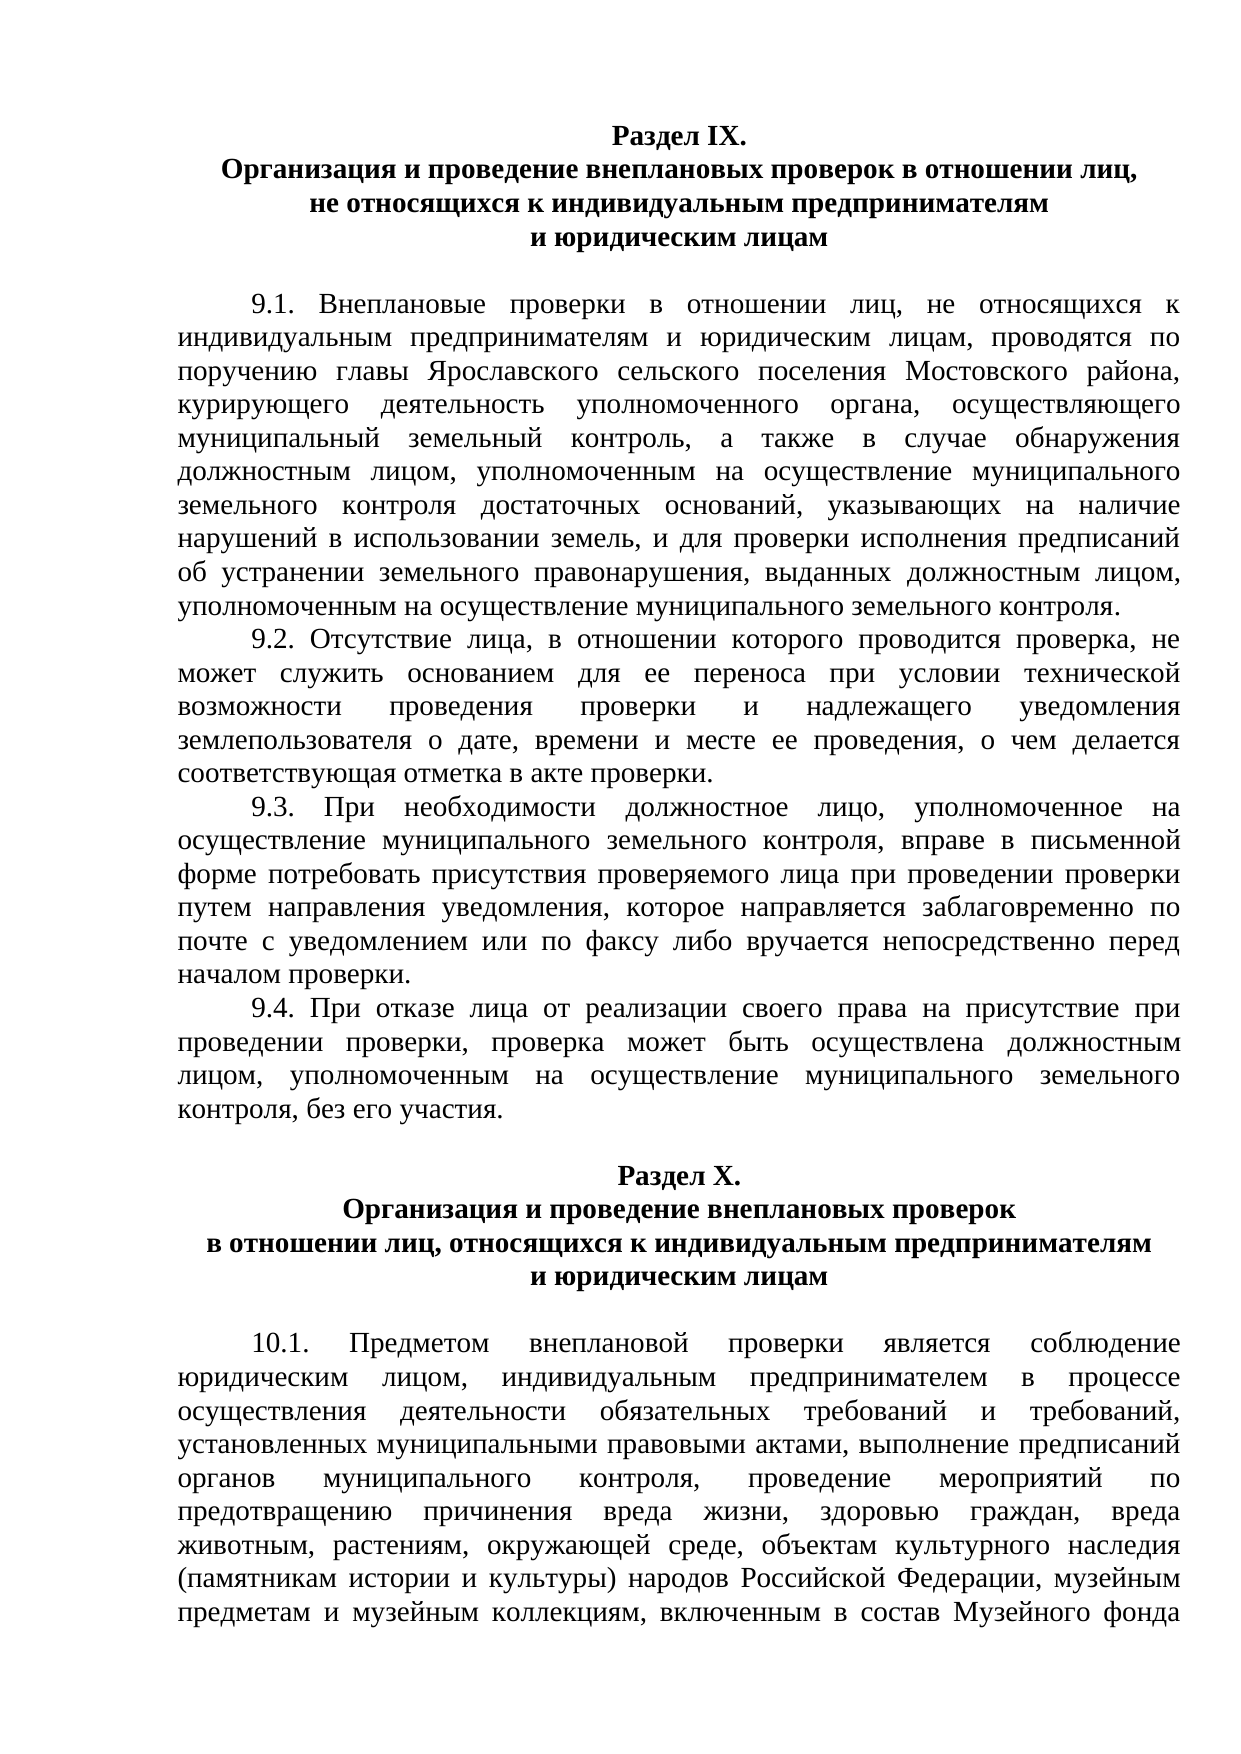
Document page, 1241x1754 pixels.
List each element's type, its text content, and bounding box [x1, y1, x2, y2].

text Раздел X. [177, 1158, 1181, 1191]
text 9.1. Внеплановые проверки в отношении лиц, не относящихся к индивидуальным предпринимателям и юридическим лицам, проводятся по поручению главы Ярославского сельского поселения Мостовского района, курирующего деятельность уполномоченного органа, осуществляющего муниципальный земельный контроль, а также в случае обнаружения должностным лицом, уполномоченным на осуществление муниципального земельного контроля достаточных оснований, указывающих на наличие нарушений в использовании земель, и для проверки исполнения предписаний об устранении земельного правонарушения, выданных должностным лицом, уполномоченным на осуществление муниципального земельного контроля. [177, 286, 1181, 621]
text 9.2. Отсутствие лица, в отношении которого проводится проверка, не может служить основанием для ее переноса при условии технической возможности проведения проверки и надлежащего уведомления землепользователя о дате, времени и месте ее проведения, о чем делается соответствующая отметка в акте проверки. [177, 621, 1181, 789]
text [177, 1326, 1181, 1627]
text не относящихся к индивидуальным предпринимателям [177, 185, 1181, 219]
text Организация и проведение внеплановых проверок [177, 1191, 1181, 1225]
text Раздел IX. [177, 118, 1181, 152]
text в отношении лиц, относящихся к индивидуальным предпринимателям [177, 1225, 1181, 1258]
text и юридическим лицам [177, 1258, 1181, 1292]
text 9.3. При необходимости должностное лицо, уполномоченное на осуществление муниципального земельного контроля, вправе в письменной форме потребовать присутствия проверяемого лица при проведении проверки путем направления уведомления, которое направляется заблаговременно по почте с уведомлением или по факсу либо вручается непосредственно перед началом проверки. [177, 789, 1181, 990]
text и юридическим лицам [177, 219, 1181, 252]
text Организация и проведение внеплановых проверок в отношении лиц, [177, 152, 1181, 185]
text 9.4. При отказе лица от реализации своего права на присутствие при проведении проверки, проверка может быть осуществлена должностным лицом, уполномоченным на осуществление муниципального земельного контроля, без его участия. [177, 990, 1181, 1124]
